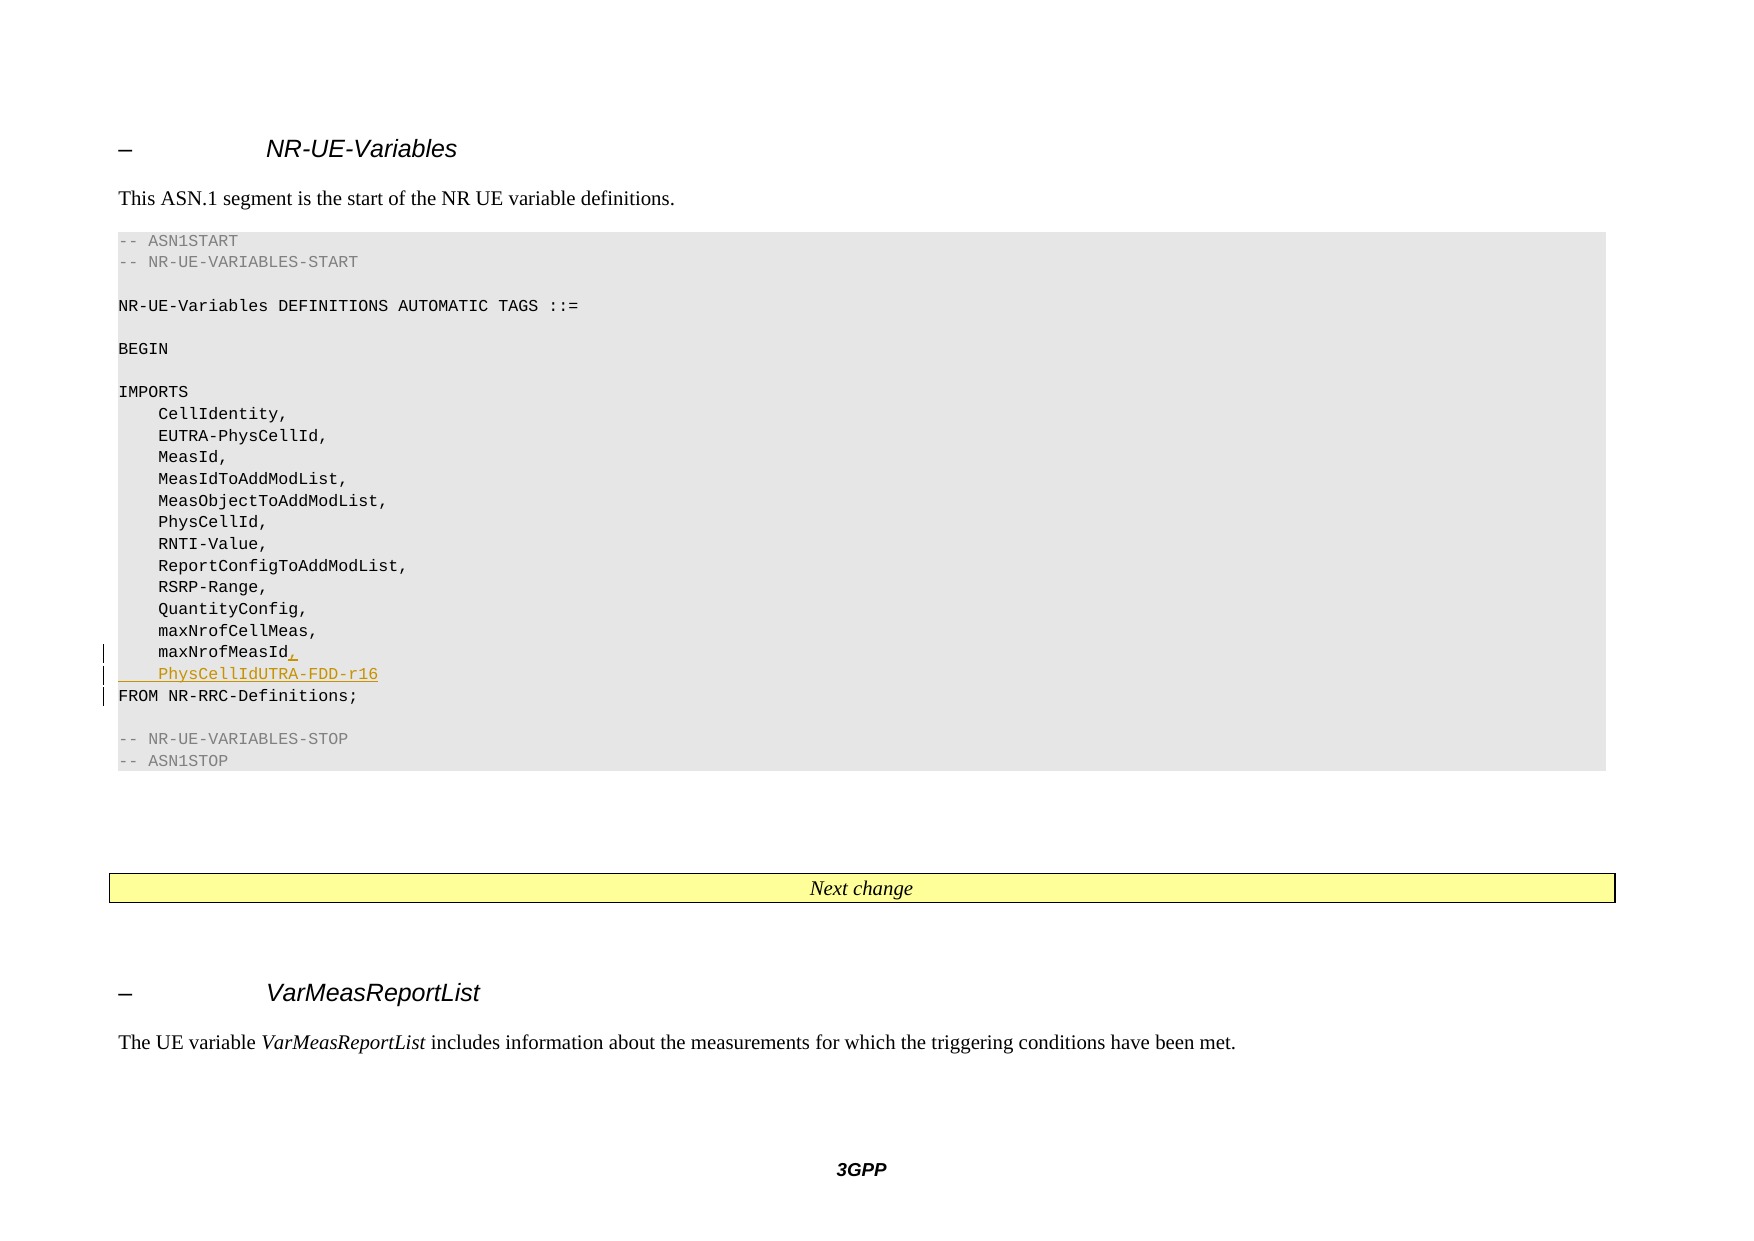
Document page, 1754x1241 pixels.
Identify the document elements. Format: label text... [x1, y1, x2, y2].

text PhysCellId, [118, 514, 1606, 533]
text -- ASN1STOP [118, 752, 1606, 771]
text The UE variable VarMeasReportList includes information about the measurements for which the triggering conditions have been met. [118, 1030, 1606, 1054]
text maxNrofCellMeas, [118, 622, 1606, 641]
text – VarMeasReportList [118, 978, 1606, 1007]
text -- ASN1START [118, 232, 1606, 251]
text IMPORTS [118, 384, 1606, 403]
text EUTRA-PhysCellId, [118, 427, 1606, 446]
text -- NR-UE-VARIABLES-START [118, 254, 1606, 273]
text NR-UE-Variables DEFINITIONS AUTOMATIC TAGS ::= [118, 297, 1606, 316]
text maxNrofMeasId [118, 644, 1606, 663]
text FROM NR-RRC-Definitions; [118, 687, 1606, 706]
text MeasIdToAddModList, [118, 471, 1606, 489]
text MeasId, [118, 449, 1606, 468]
text BEGIN [118, 341, 1606, 359]
text CellIdentity, [118, 406, 1606, 424]
text RSRP-Range, [118, 579, 1606, 598]
text RNTI-Value, [118, 536, 1606, 554]
text QuantityConfig, [118, 601, 1606, 619]
text – NR-UE-Variables [118, 134, 1606, 163]
text MeasObjectToAddModList, [118, 492, 1606, 511]
text -- NR-UE-VARIABLES-STOP [118, 731, 1606, 749]
text This ASN.1 segment is the start of the NR UE variable definitions. [118, 186, 1606, 210]
text ReportConfigToAddModList, [118, 557, 1606, 576]
text Next change [110, 874, 1614, 902]
